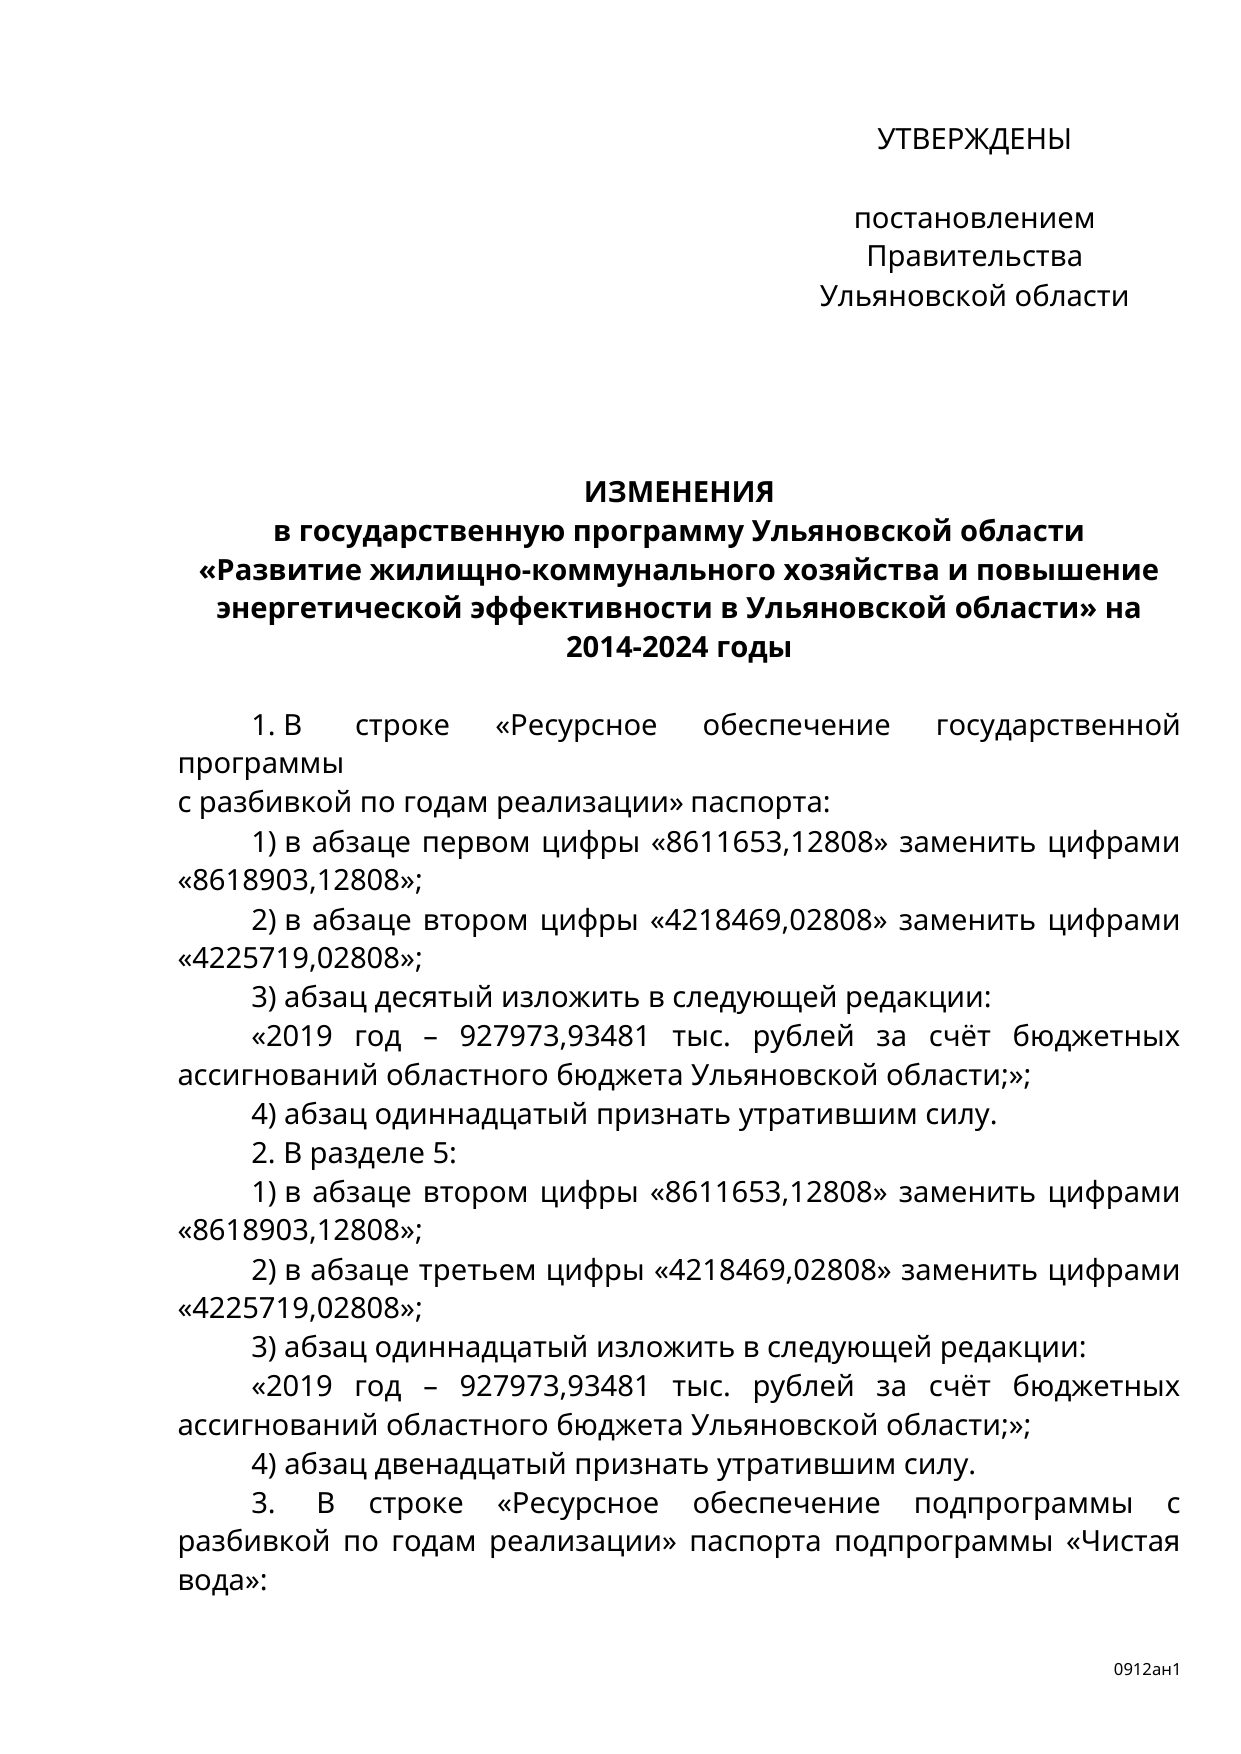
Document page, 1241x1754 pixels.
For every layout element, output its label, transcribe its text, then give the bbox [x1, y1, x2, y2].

text «2019 год – 927973,93481 тыс. рублей за счёт бюджетных ассигнований областного бюджета Ульяновской области;»; [177, 1016, 1181, 1093]
text постановлением Правительства [768, 197, 1181, 275]
text 4) абзац двенадцатый признать утратившим силу. [177, 1443, 1181, 1482]
list 1. В строке «Ресурсное обеспечение государственной программы с разбивкой по годам реализации» паспорта: [177, 704, 1181, 821]
text 1) в абзаце первом цифры «8611653,12808» заменить цифрами «8618903,12808»; [177, 821, 1181, 899]
text 4) абзац одиннадцатый признать утратившим силу. [177, 1093, 1181, 1132]
text 2) в абзаце втором цифры «4218469,02808» заменить цифрами «4225719,02808»; [177, 899, 1181, 977]
text энергетической эффективности в Ульяновской области» на 2014-2024 годы [177, 588, 1181, 666]
text ИЗМЕНЕНИЯ [177, 471, 1181, 510]
text 2. В разделе 5: [177, 1132, 1181, 1171]
text 3. В строке «Ресурсное обеспечение подпрограммы с разбивкой по годам реализации» паспорта подпрограммы «Чистая вода»: [177, 1482, 1181, 1599]
text 2) в абзаце третьем цифры «4218469,02808» заменить цифрами «4225719,02808»; [177, 1249, 1181, 1327]
text «Развитие жилищно-коммунального хозяйства и повышение [177, 549, 1181, 588]
text УТВЕРЖДЕНЫ [768, 118, 1181, 157]
text 3) абзац десятый изложить в следующей редакции: [177, 977, 1181, 1016]
text Ульяновской области [768, 275, 1181, 314]
text 1) в абзаце втором цифры «8611653,12808» заменить цифрами «8618903,12808»; [177, 1171, 1181, 1249]
text в государственную программу Ульяновской области [177, 510, 1181, 549]
text 3) абзац одиннадцатый изложить в следующей редакции: [177, 1327, 1181, 1366]
text «2019 год – 927973,93481 тыс. рублей за счёт бюджетных ассигнований областного бюджета Ульяновской области;»; [177, 1366, 1181, 1443]
